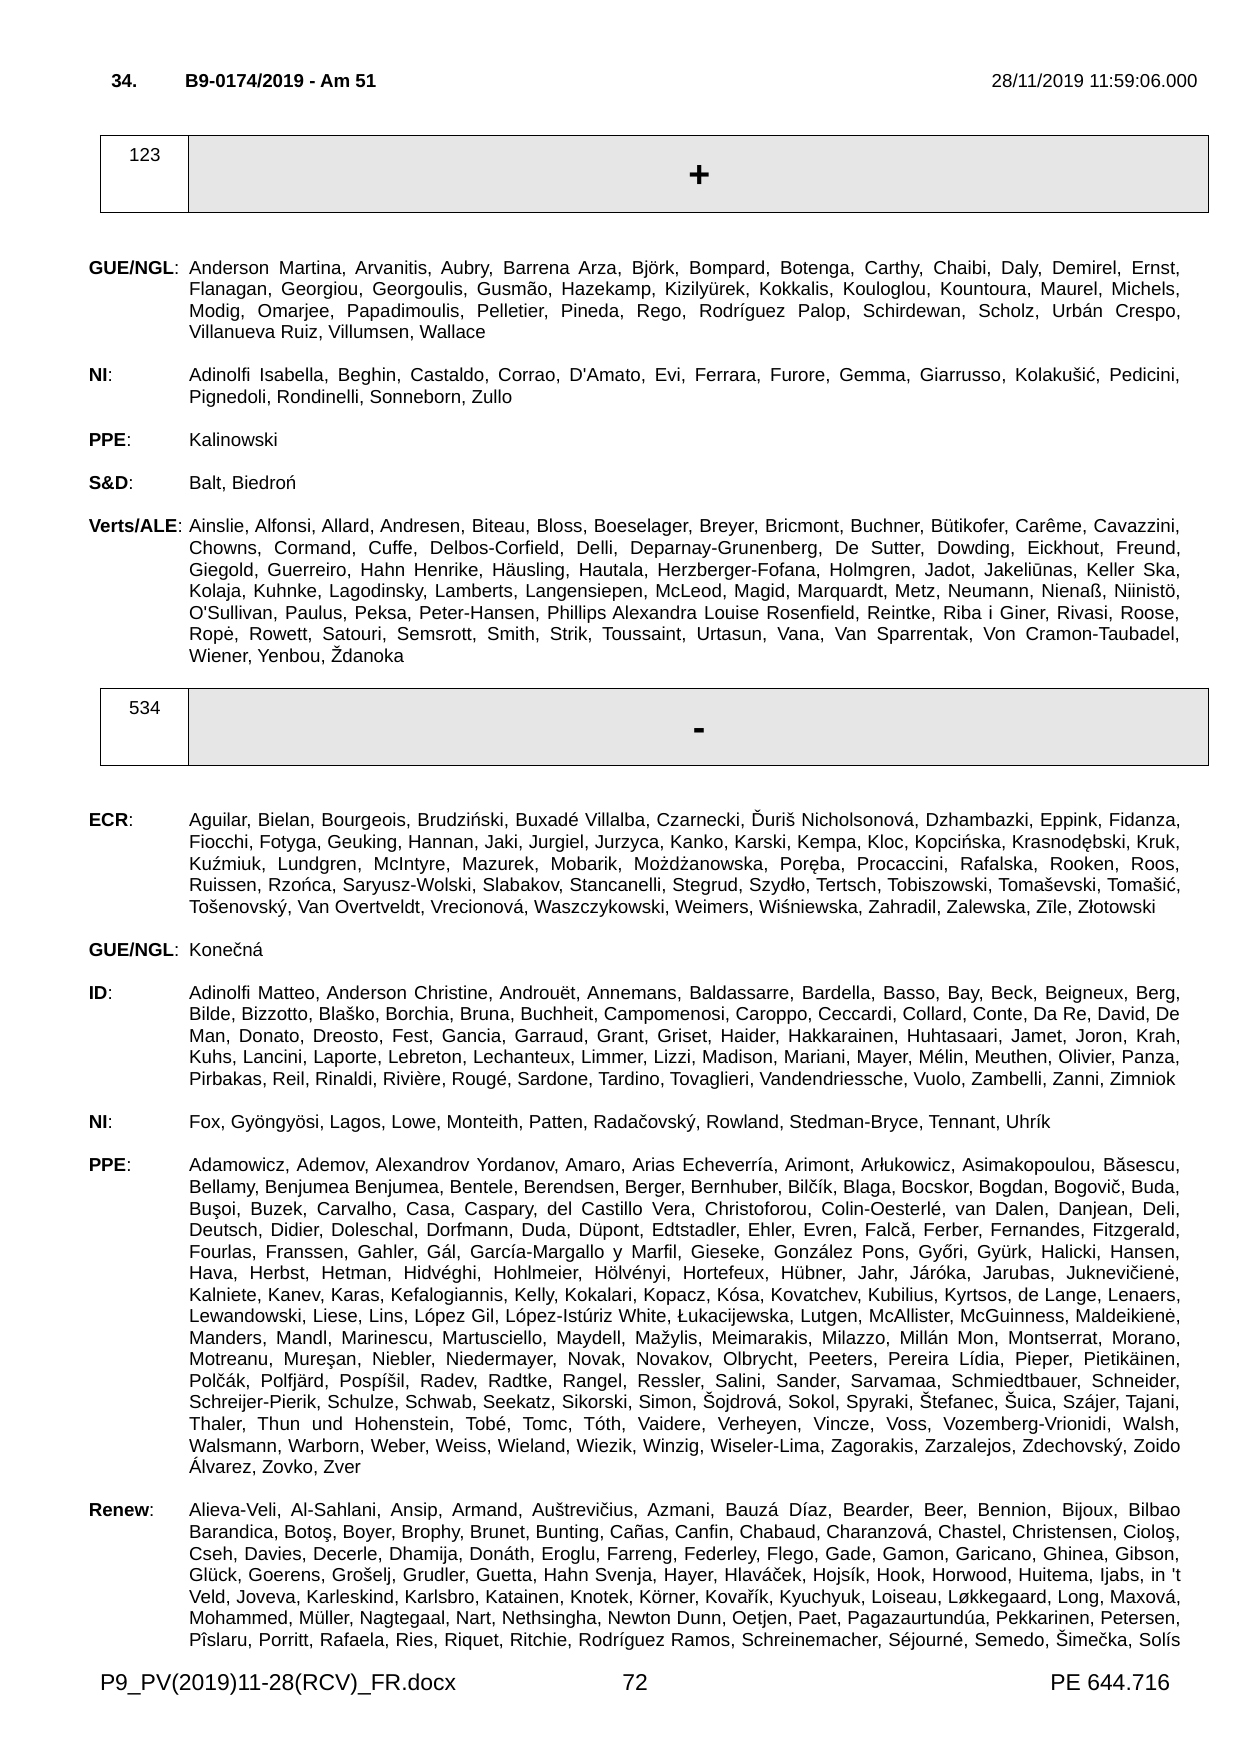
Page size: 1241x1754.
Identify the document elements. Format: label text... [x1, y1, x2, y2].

table_header 28/11/2019 11:59:06.000 [955, 70, 1208, 92]
text S&D: Balt, Biedroń [88, 472, 1181, 494]
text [88, 1499, 1181, 1650]
text ECR: Aguilar, Bielan, Bourgeois, Brudziński, Buxadé Villalba, Czarnecki, Ďuriš Nicholsonová, Dzhambazki, Eppink, Fidanza, Fiocchi, Fotyga, Geuking, Hannan, Jaki, Jurgiel, Jurzyca, Kanko, Karski, Kempa, Kloc, Kopcińska, Krasnodębski, Kruk, Kuźmiuk, Lundgren, McIntyre, Mazurek, Mobarik, Możdżanowska, Poręba, Procaccini, Rafalska, Rooken, Roos, Ruissen, Rzońca, Saryusz-Wolski, Slabakov, Stancanelli, Stegrud, Szydło, Tertsch, Tobiszowski, Tomaševski, Tomašić, Tošenovský, Van Overtveldt, Vrecionová, Waszczykowski, Weimers, Wiśniewska, Zahradil, Zalewska, Zīle, Złotowski [88, 809, 1181, 917]
text ID: Adinolfi Matteo, Anderson Christine, Androuët, Annemans, Baldassarre, Bardella, Basso, Bay, Beck, Beigneux, Berg, Bilde, Bizzotto, Blaško, Borchia, Bruna, Buchheit, Campomenosi, Caroppo, Ceccardi, Collard, Conte, Da Re, David, De Man, Donato, Dreosto, Fest, Gancia, Garraud, Grant, Griset, Haider, Hakkarainen, Huhtasaari, Jamet, Joron, Krah, Kuhs, Lancini, Laporte, Lebreton, Lechanteux, Limmer, Lizzi, Madison, Mariani, Mayer, Mélin, Meuthen, Olivier, Panza, Pirbakas, Reil, Rinaldi, Rivière, Rougé, Sardone, Tardino, Tovaglieri, Vandendriessche, Vuolo, Zambelli, Zanni, Zimniok [88, 982, 1181, 1089]
table_header - [189, 689, 1208, 765]
text NI: Adinolfi Isabella, Beghin, Castaldo, Corrao, D'Amato, Evi, Ferrara, Furore, Gemma, Giarrusso, Kolakušić, Pedicini, Pignedoli, Rondinelli, Sonneborn, Zullo [88, 364, 1181, 407]
table_header 123 [101, 136, 188, 212]
table_header B9-0174/2019 - Am 51 [100, 70, 955, 92]
text Verts/ALE: Ainslie, Alfonsi, Allard, Andresen, Biteau, Bloss, Boeselager, Breyer, Bricmont, Buchner, Bütikofer, Carême, Cavazzini, Chowns, Cormand, Cuffe, Delbos-Corfield, Delli, Deparnay-Grunenberg, De Sutter, Dowding, Eickhout, Freund, Giegold, Guerreiro, Hahn Henrike, Häusling, Hautala, Herzberger-Fofana, Holmgren, Jadot, Jakeliūnas, Keller Ska, Kolaja, Kuhnke, Lagodinsky, Lamberts, Langensiepen, McLeod, Magid, Marquardt, Metz, Neumann, Nienaß, Niinistö, O'Sullivan, Paulus, Peksa, Peter-Hansen, Phillips Alexandra Louise Rosenfield, Reintke, Riba i Giner, Rivasi, Roose, Ropė, Rowett, Satouri, Semsrott, Smith, Strik, Toussaint, Urtasun, Vana, Van Sparrentak, Von Cramon-Taubadel, Wiener, Yenbou, Ždanoka [88, 515, 1181, 666]
table_header + [189, 136, 1208, 212]
text PPE: Adamowicz, Ademov, Alexandrov Yordanov, Amaro, Arias Echeverría, Arimont, Arłukowicz, Asimakopoulou, Băsescu, Bellamy, Benjumea Benjumea, Bentele, Berendsen, Berger, Bernhuber, Bilčík, Blaga, Bocskor, Bogdan, Bogovič, Buda, Buşoi, Buzek, Carvalho, Casa, Caspary, del Castillo Vera, Christoforou, Colin-Oesterlé, van Dalen, Danjean, Deli, Deutsch, Didier, Doleschal, Dorfmann, Duda, Düpont, Edtstadler, Ehler, Evren, Falcă, Ferber, Fernandes, Fitzgerald, Fourlas, Franssen, Gahler, Gál, García-Margallo y Marfil, Gieseke, González Pons, Győri, Gyürk, Halicki, Hansen, Hava, Herbst, Hetman, Hidvéghi, Hohlmeier, Hölvényi, Hortefeux, Hübner, Jahr, Járóka, Jarubas, Juknevičienė, Kalniete, Kanev, Karas, Kefalogiannis, Kelly, Kokalari, Kopacz, Kósa, Kovatchev, Kubilius, Kyrtsos, de Lange, Lenaers, Lewandowski, Liese, Lins, López Gil, López-Istúriz White, Łukacijewska, Lutgen, McAllister, McGuinness, Maldeikienė, Manders, Mandl, Marinescu, Martusciello, Maydell, Mažylis, Meimarakis, Milazzo, Millán Mon, Montserrat, Morano, Motreanu, Mureşan, Niebler, Niedermayer, Novak, Novakov, Olbrycht, Peeters, Pereira Lídia, Pieper, Pietikäinen, Polčák, Polfjärd, Pospíšil, Radev, Radtke, Rangel, Ressler, Salini, Sander, Sarvamaa, Schmiedtbauer, Schneider, Schreijer-Pierik, Schulze, Schwab, Seekatz, Sikorski, Simon, Šojdrová, Sokol, Spyraki, Štefanec, Šuica, Szájer, Tajani, Thaler, Thun und Hohenstein, Tobé, Tomc, Tóth, Vaidere, Verheyen, Vincze, Voss, Vozemberg-Vrionidi, Walsh, Walsmann, Warborn, Weber, Weiss, Wieland, Wiezik, Winzig, Wiseler-Lima, Zagorakis, Zarzalejos, Zdechovský, Zoido Álvarez, Zovko, Zver [88, 1154, 1181, 1478]
text PPE: Kalinowski [88, 429, 1181, 451]
text GUE/NGL: Konečná [88, 938, 1181, 960]
table_header 534 [101, 689, 188, 765]
text GUE/NGL: Anderson Martina, Arvanitis, Aubry, Barrena Arza, Björk, Bompard, Botenga, Carthy, Chaibi, Daly, Demirel, Ernst, Flanagan, Georgiou, Georgoulis, Gusmão, Hazekamp, Kizilyürek, Kokkalis, Kouloglou, Kountoura, Maurel, Michels, Modig, Omarjee, Papadimoulis, Pelletier, Pineda, Rego, Rodríguez Palop, Schirdewan, Scholz, Urbán Crespo, Villanueva Ruiz, Villumsen, Wallace [88, 256, 1181, 343]
text NI: Fox, Gyöngyösi, Lagos, Lowe, Monteith, Patten, Radačovský, Rowland, Stedman-Bryce, Tennant, Uhrík [88, 1111, 1181, 1133]
